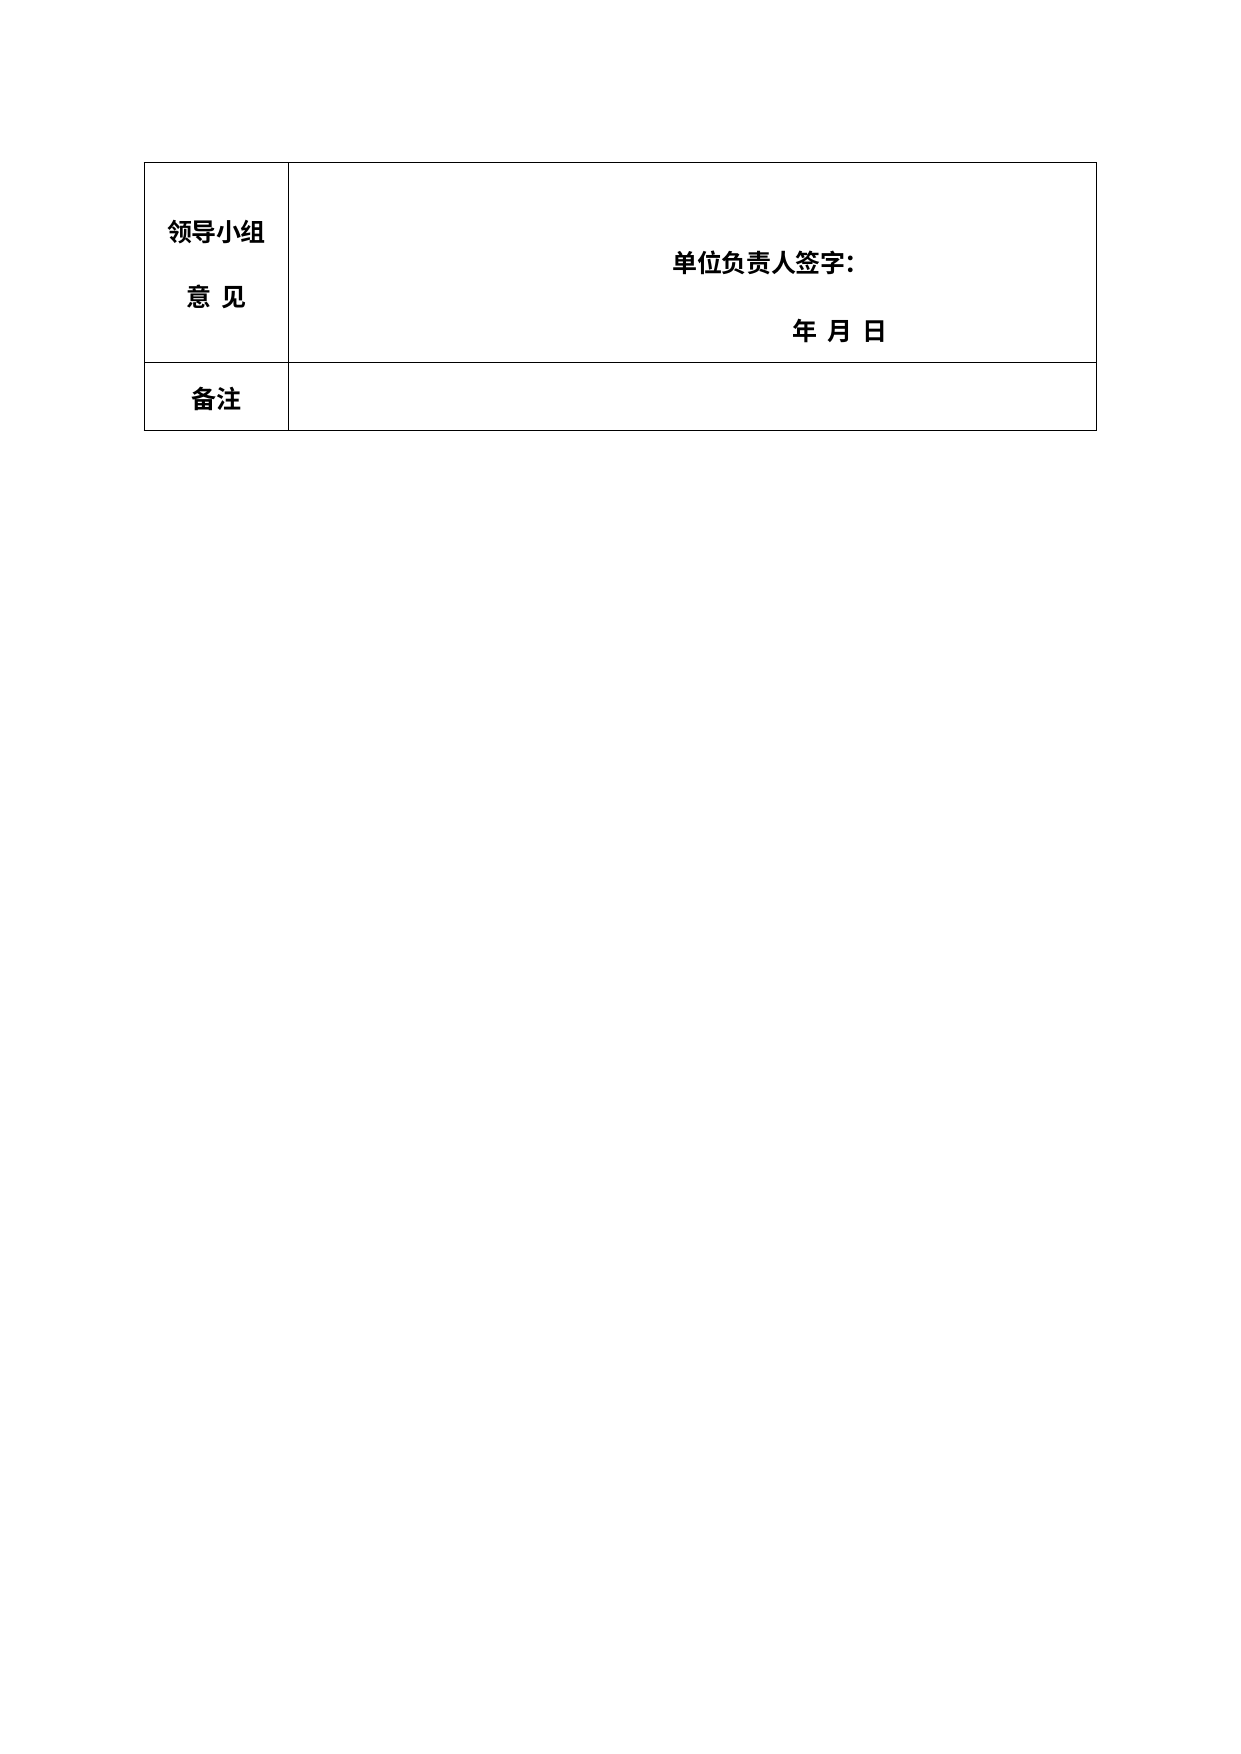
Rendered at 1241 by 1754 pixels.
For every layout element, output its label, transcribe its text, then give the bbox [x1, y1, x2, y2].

table_cell 领导小组 意 见 [145, 163, 288, 362]
table_cell 年 月 日 [289, 295, 1096, 362]
table_cell [289, 363, 1096, 430]
table_cell 单位负责人签字： [289, 163, 1096, 294]
table_cell 备注 [145, 363, 288, 430]
